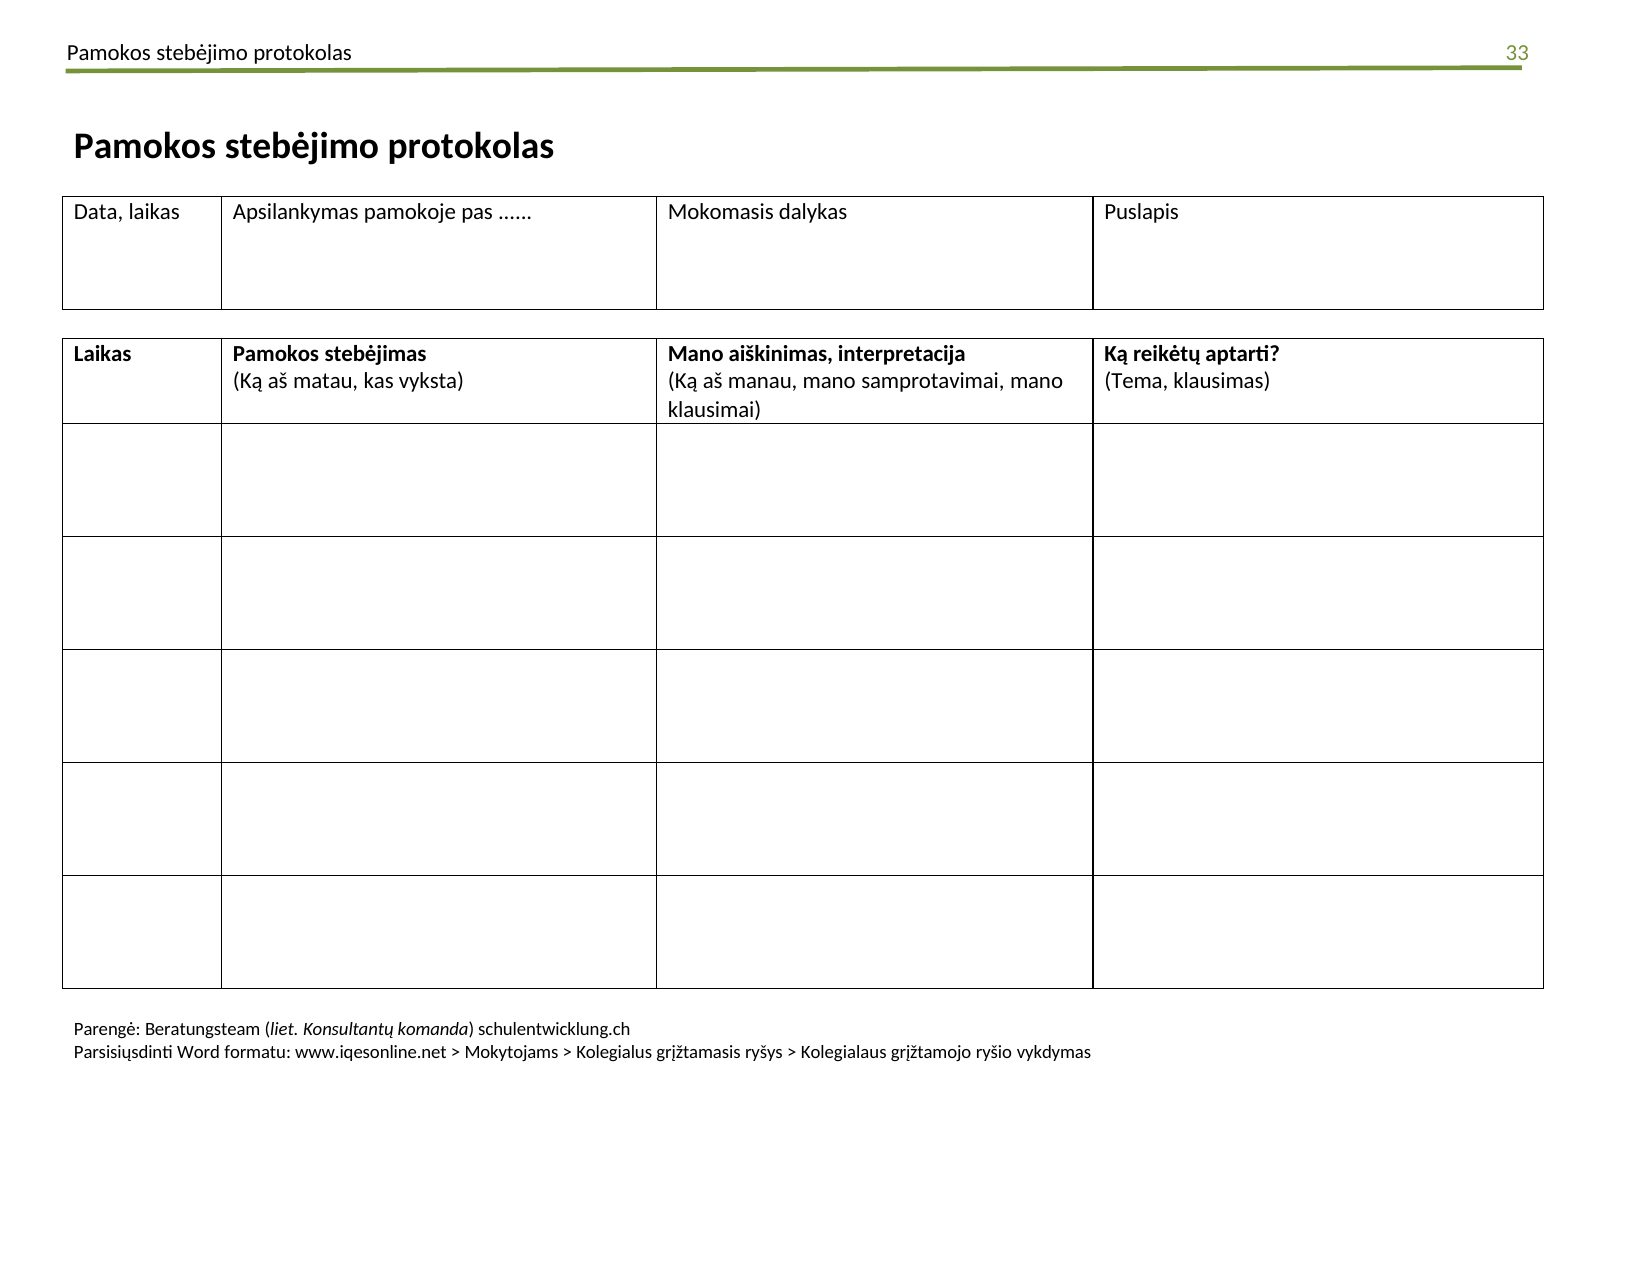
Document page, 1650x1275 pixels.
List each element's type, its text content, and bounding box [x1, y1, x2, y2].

table_cell [1094, 537, 1543, 649]
table_header Laikas [63, 339, 221, 423]
table_cell [222, 876, 656, 988]
table_cell [1094, 424, 1543, 536]
subtitle Pamokos stebėjimo protokolas [74, 122, 1554, 168]
table_header Mano aiškinimas, interpretacija (Ką aš manau, mano samprotavimai, mano klausimai) [657, 339, 1092, 423]
text Parsisiųsdinti Word formatu: www.iqesonline.net > Mokytojams > Kolegialus grįžtamasis ryšys > Kolegialaus grįžtamojo ryšio vykdymas [74, 1040, 1554, 1063]
table_cell [63, 537, 221, 649]
table_cell [1094, 763, 1543, 875]
text Pamokos stebėjimo protokolas 33 [67, 38, 1554, 66]
table_header Ką reikėtų aptarti? (Tema, klausimas) [1094, 339, 1543, 423]
table_cell [657, 763, 1092, 875]
table_cell [657, 424, 1092, 536]
table_cell [63, 876, 221, 988]
table_header Data, laikas [63, 197, 221, 309]
text Parengė: Beratungsteam (liet. Konsultantų komanda) schulentwicklung.ch [74, 1017, 1554, 1040]
table_cell [222, 650, 656, 762]
table_cell [63, 763, 221, 875]
table_cell [222, 763, 656, 875]
table_cell [1094, 876, 1543, 988]
table_cell [657, 876, 1092, 988]
table_header Mokomasis dalykas [657, 197, 1092, 309]
table_cell [657, 537, 1092, 649]
table_cell [222, 537, 656, 649]
table_header Pamokos stebėjimas (Ką aš matau, kas vyksta) [222, 339, 656, 423]
table_cell [63, 424, 221, 536]
table_cell [1094, 650, 1543, 762]
table_header Apsilankymas pamokoje pas ...... [222, 197, 656, 309]
table_cell [222, 424, 656, 536]
table_header Puslapis [1094, 197, 1543, 309]
table_cell [657, 650, 1092, 762]
table_cell [63, 650, 221, 762]
